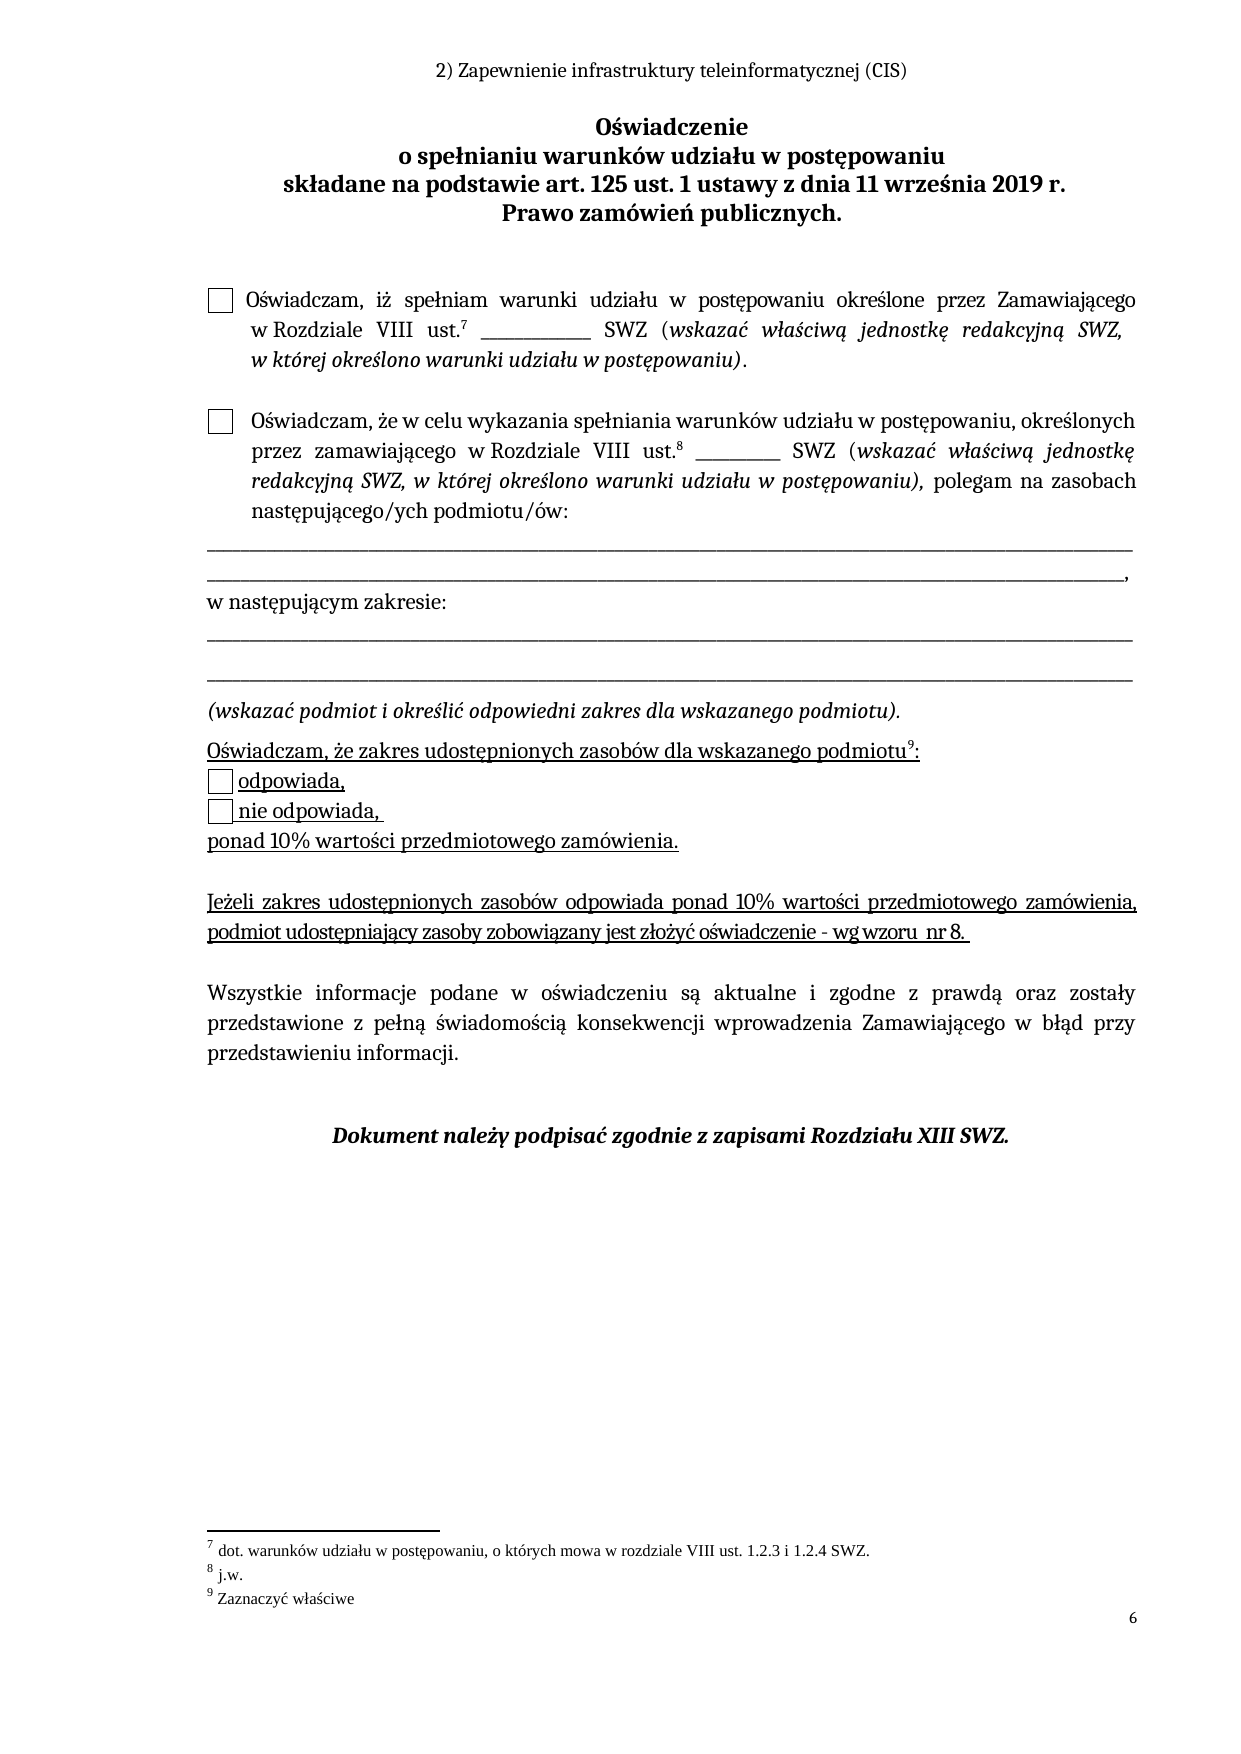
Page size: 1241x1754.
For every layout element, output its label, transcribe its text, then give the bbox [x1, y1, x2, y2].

text Dokument należy podpisać zgodnie z zapisami Rozdziału XIII SWZ. [207, 1123, 1137, 1149]
text Oświadczam, iż spełniam warunki udziału w postępowaniu określone przez Zamawiającego w Rozdziale VIII ust. _____________ SWZ (wskazać właściwą jednostkę redakcyjną SWZ, w której określono warunki udziału w postępowaniu). [207, 287, 1137, 374]
text Oświadczenie [207, 113, 1137, 142]
text 2) Zapewnienie infrastruktury teleinformatycznej (CIS) [207, 59, 1137, 83]
text Prawo zamówień publicznych. [207, 199, 1137, 228]
text składane na podstawie art. 125 ust. 1 ustawy z dnia 11 września 2019 r. [207, 170, 1137, 199]
text odpowiada, [207, 768, 1137, 794]
text ponad 10% wartości przedmiotowego zamówienia. [207, 828, 1137, 854]
text _________________________________________________________________________________________________________________________________________________________________________________________________________________________, w następującym zakresie: [207, 528, 1137, 615]
text Jeżeli zakres udostępnionych zasobów odpowiada ponad 10% wartości przedmiotowego zamówienia, podmiot udostępniający zasoby zobowiązany jest złożyć oświadczenie - wg wzoru nr 8. [207, 889, 1137, 911]
text Oświadczam, że zakres udostępnionych zasobów dla wskazanego podmiotu: [207, 738, 1137, 764]
text Oświadczam, że w celu wykazania spełniania warunków udziału w postępowaniu, określonych przez zamawiającego w Rozdziale VIII ust. __________ SWZ (wskazać właściwą jednostkę redakcyjną SWZ, w której określono warunki udziału w postępowaniu), polegam na zasobach następującego/ych podmiotu/ów: [207, 408, 1137, 525]
text Wszystkie informacje podane w oświadczeniu są aktualne i zgodne z prawdą oraz zostały przedstawione z pełną świadomością konsekwencji wprowadzenia Zamawiającego w błąd przy przedstawieniu informacji. [207, 979, 1137, 1066]
text nie odpowiada, [207, 798, 1137, 824]
text __________________________________________________________________________________________________________________________________________________________________________________________________________________________ (wskazać podmiot i określić odpowiedni zakres dla wskazanego podmiotu). [207, 619, 1137, 724]
text Jeżeli zakres udostępnionych zasobów odpowiada ponad 10% wartości przedmiotowego zamówienia, podmiot udostępniający zasoby zobowiązany jest złożyć oświadczenie - wg wzoru nr 8. [207, 913, 1137, 945]
text o spełnianiu warunków udziału w postępowaniu [207, 142, 1137, 170]
